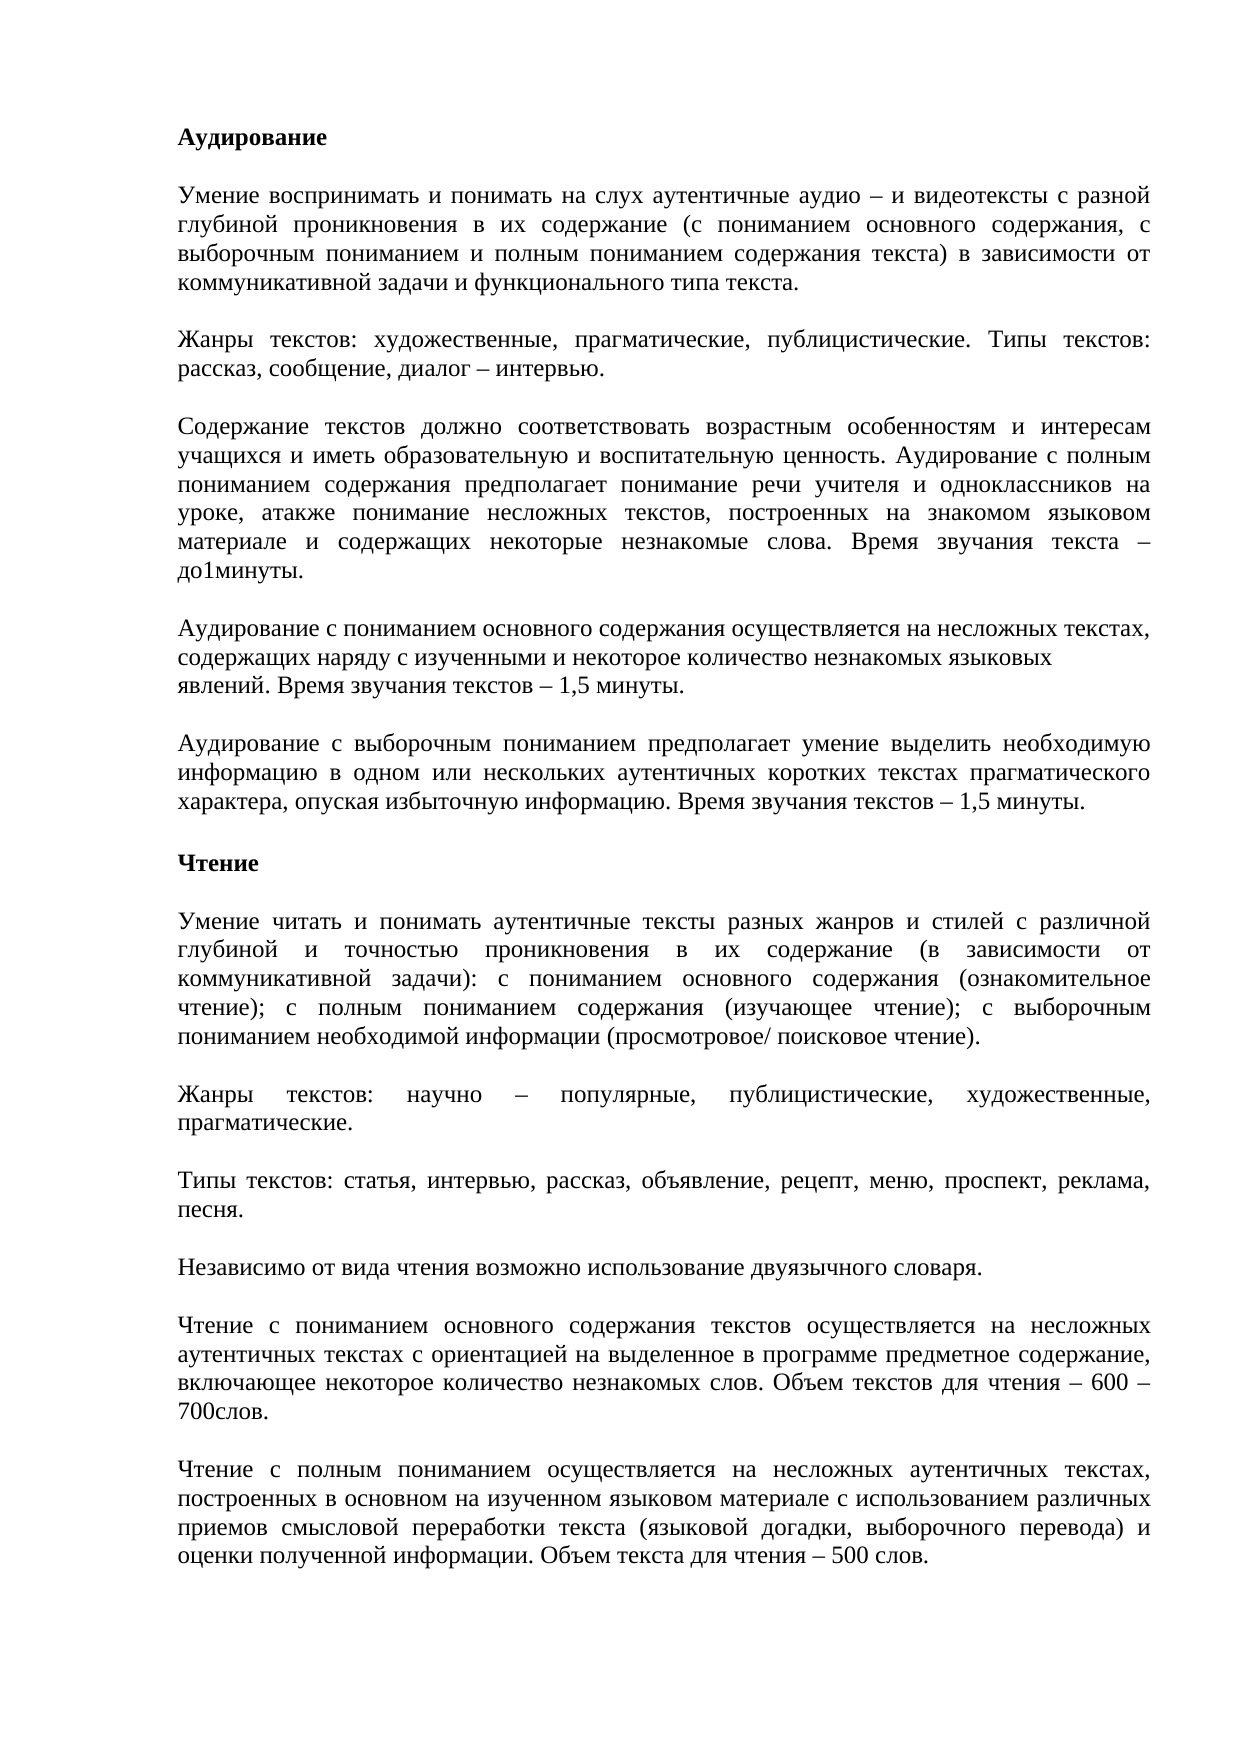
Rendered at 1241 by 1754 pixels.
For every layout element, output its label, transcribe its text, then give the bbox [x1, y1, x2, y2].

text Типы текстов: статья, интервью, рассказ, объявление, рецепт, меню, проспект, реклама, песня. [177, 1165, 1152, 1223]
text Умение читать и понимать аутентичные тексты разных жанров и стилей с различной глубиной и точностью проникновения в их содержание (в зависимости от коммуникативной задачи): с пониманием основного содержания (ознакомительное чтение); с полным пониманием содержания (изучающее чтение); с выборочным пониманием необходимой информации (просмотровое/ поисковое чтение). [177, 906, 1152, 1049]
text Чтение с пониманием основного содержания текстов осуществляется на несложных аутентичных текстах с ориентацией на выделенное в программе предметное содержание, включающее некоторое количество незнакомых слов. Объем текстов для чтения – 600 – 700слов. [177, 1310, 1152, 1425]
text Независимо от вида чтения возможно использование двуязычного словаря. [177, 1252, 1152, 1281]
text Чтение [177, 844, 1152, 877]
text Аудирование с пониманием основного содержания осуществляется на несложных текстах, содержащих наряду с изученными и некоторое количество незнакомых языковых явлений. Время звучания текстов – 1,5 минуты. [177, 613, 1152, 699]
text Умение воспринимать и понимать на слух аутентичные аудио – и видеотексты с разной глубиной проникновения в их содержание (с пониманием основного содержания, с выборочным пониманием и полным пониманием содержания текста) в зависимости от коммуникативной задачи и функционального типа текста. [177, 180, 1152, 295]
text Содержание текстов должно соответствовать возрастным особенностям и интересам учащихся и иметь образовательную и воспитательную ценность. Аудирование с полным пониманием содержания предполагает понимание речи учителя и одноклассников на уроке, атакже понимание несложных текстов, построенных на знакомом языковом материале и содержащих некоторые незнакомые слова. Время звучания текста – до1минуты. [177, 411, 1152, 584]
text Чтение с полным пониманием осуществляется на несложных аутентичных текстах, построенных в основном на изученном языковом материале с использованием различных приемов смысловой переработки текста (языковой догадки, выборочного перевода) и оценки полученной информации. Объем текста для чтения – 500 слов. [177, 1454, 1152, 1569]
text Жанры текстов: художественные, прагматические, публицистические. Типы текстов: рассказ, сообщение, диалог – интервью. [177, 324, 1152, 382]
text Жанры текстов: научно – популярные, публицистические, художественные, прагматические. [177, 1079, 1152, 1136]
text Аудирование с выборочным пониманием предполагает умение выделить необходимую информацию в одном или нескольких аутентичных коротких текстах прагматического характера, опуская избыточную информацию. Время звучания текстов – 1,5 минуты. [177, 728, 1152, 814]
text Аудирование [177, 118, 1152, 151]
